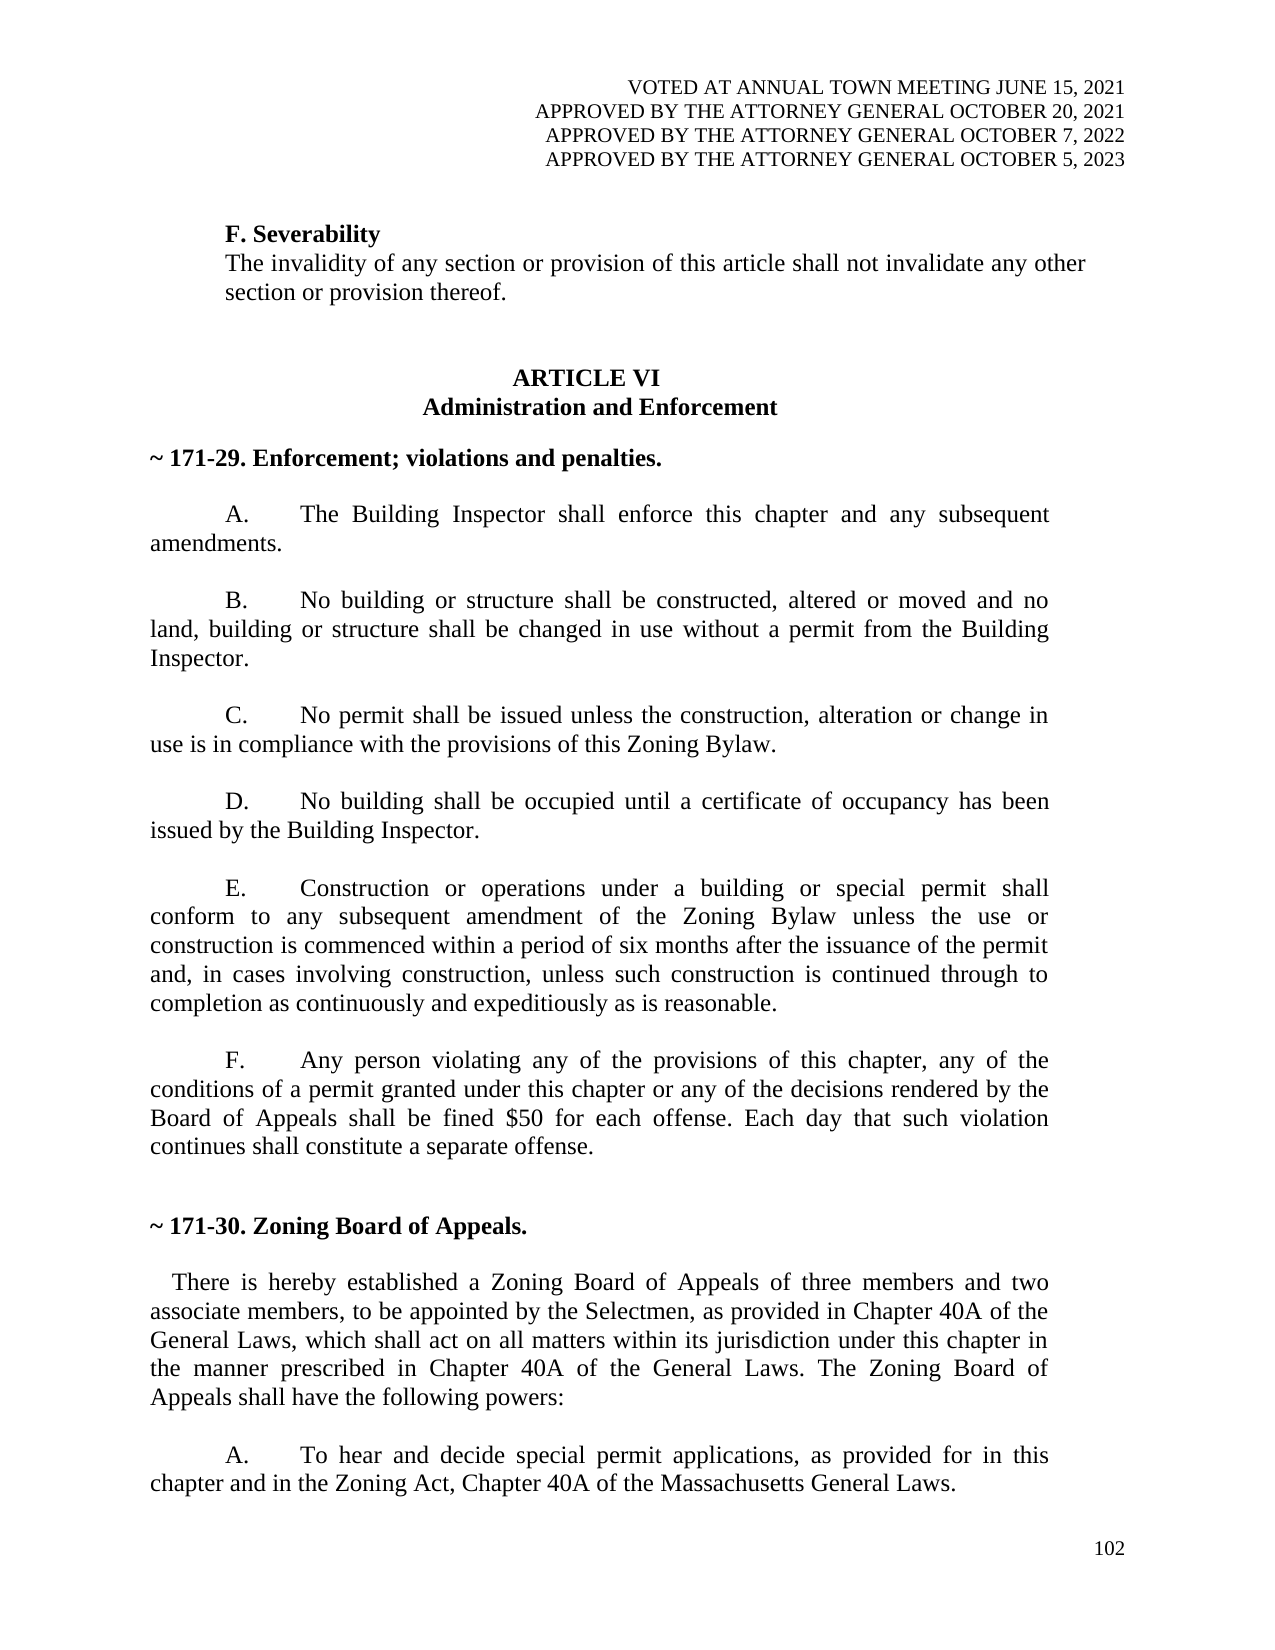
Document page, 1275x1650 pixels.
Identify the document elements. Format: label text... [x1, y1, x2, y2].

text E. Construction or operations under a building or special permit shall conform to any subsequent amendment of the Zoning Bylaw unless the use or construction is commenced within a period of six months after the issuance of the permit and, in cases involving construction, unless such construction is continued through to completion as continuously and expeditiously as is reasonable. [150, 873, 1050, 1016]
subtitle ~ 171-29. Enforcement; violations and penalties. [150, 449, 1116, 470]
text There is hereby established a Zoning Board of Appeals of three members and two associate members, to be appointed by the Selectmen, as provided in Chapter 40A of the General Laws, which shall act on all matters within its jurisdiction under this chapter in the manner prescribed in Chapter 40A of the General Laws. The Zoning Board of Appeals shall have the following powers: [150, 1267, 1050, 1411]
text A. To hear and decide special permit applications, as provided for in this chapter and in the Zoning Act, Chapter 40A of the Massachusetts General Laws. [150, 1440, 1050, 1497]
text D. No building shall be occupied until a certificate of occupancy has been issued by the Building Inspector. [150, 786, 1050, 844]
text F. Any person violating any of the provisions of this chapter, any of the conditions of a permit granted under this chapter or any of the decisions rendered by the Board of Appeals shall be fined $50 for each offense. Each day that such violation continues shall constitute a separate offense. [150, 1045, 1050, 1160]
text F. Severability [206, 219, 1087, 248]
subtitle Administration and Enforcement [150, 392, 1050, 421]
text C. No permit shall be issued unless the construction, alteration or change in use is in compliance with the provisions of this Zoning Bylaw. [150, 700, 1050, 758]
text The invalidity of any section or provision of this article shall not invalidate any other section or provision thereof. [225, 248, 1087, 306]
text A. The Building Inspector shall enforce this chapter and any subsequent amendments. [150, 499, 1050, 556]
subtitle ~ 171-30. Zoning Board of Appeals. [150, 1218, 1116, 1238]
subtitle ARTICLE VI [150, 363, 1275, 392]
text B. No building or structure shall be constructed, altered or moved and no land, building or structure shall be changed in use without a permit from the Building Inspector. [150, 585, 1050, 671]
